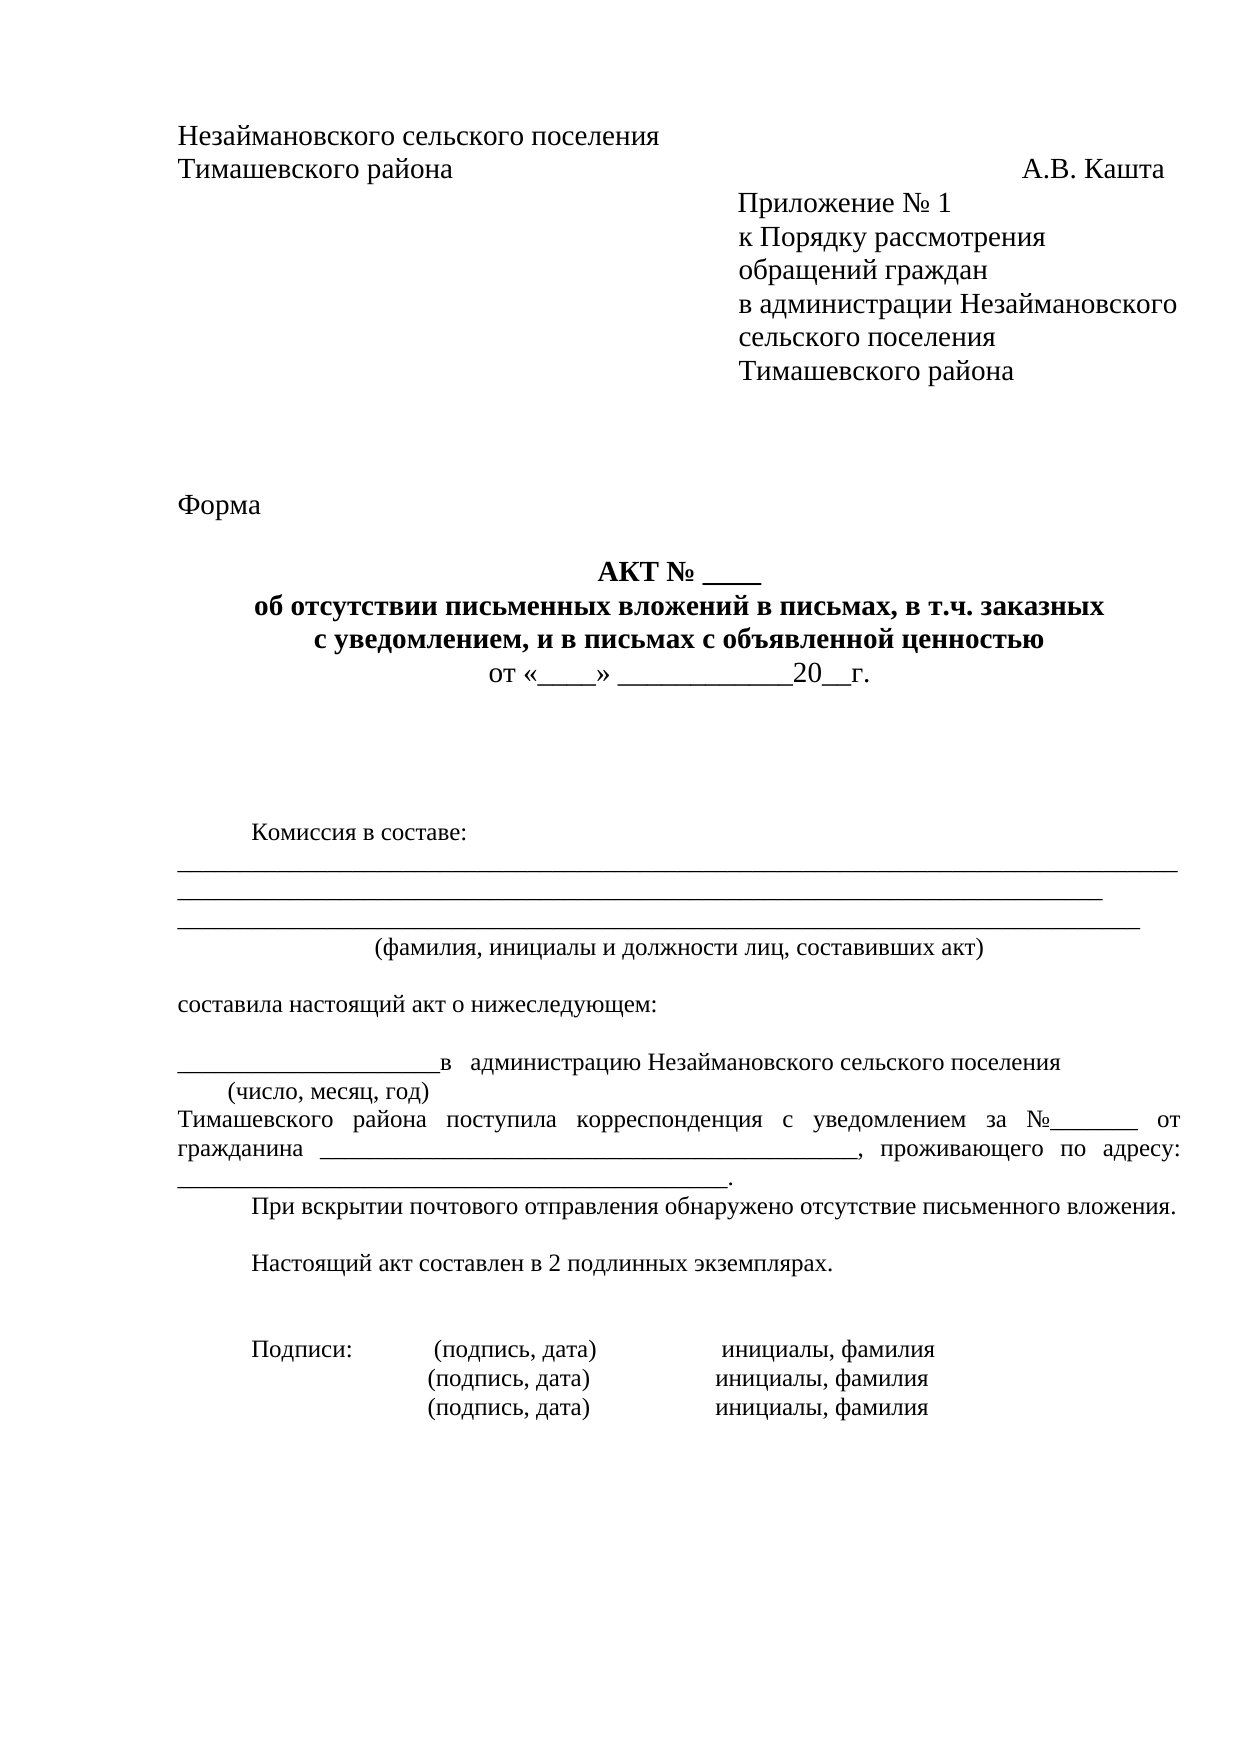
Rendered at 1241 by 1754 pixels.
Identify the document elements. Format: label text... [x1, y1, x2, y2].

text Тимашевского района [177, 353, 1181, 386]
text _____________________________________________________________________________ [177, 903, 1181, 932]
text от «____» ____________20__г. [177, 655, 1181, 688]
text в администрации Незаймановского [738, 286, 1181, 319]
text Тимашевского района А.В. Кашта [177, 152, 1181, 185]
text об отсутствии письменных вложений в письмах, в т.ч. заказных [177, 588, 1181, 621]
text Подписи: (подпись, дата) инициалы, фамилия [177, 1334, 1181, 1363]
text Комиссия в составе: __________________________________________________________________________________________________________________________________________________________ [177, 817, 1181, 903]
text (фамилия, инициалы и должности лиц, составивших акт) [177, 932, 1181, 961]
text с уведомлением, и в письмах с объявленной ценностью [177, 621, 1181, 655]
text к Порядку рассмотрения обращений граждан [738, 219, 1181, 286]
text Форма [177, 487, 1181, 521]
text При вскрытии почтового отправления обнаружено отсутствие письменного вложения. [177, 1191, 1181, 1219]
text (число, месяц, год) [177, 1076, 1181, 1104]
text Тимашевского района поступила корреспонденция с уведомлением за №_______ от гражданина ___________________________________________, проживающего по адресу: ____________________________________________. [177, 1104, 1181, 1191]
text (подпись, дата) инициалы, фамилия [177, 1363, 1181, 1392]
text Незаймановского сельского поселения [177, 118, 1181, 152]
text составила настоящий акт о нижеследующем: [177, 989, 1181, 1018]
text сельского поселения [738, 319, 1181, 353]
text Настоящий акт составлен в 2 подлинных экземплярах. [177, 1248, 1181, 1277]
text (подпись, дата) инициалы, фамилия [177, 1392, 1181, 1421]
text Приложение № 1 [177, 185, 1181, 219]
text _____________________в администрацию Незаймановского сельского поселения [177, 1047, 1181, 1076]
text АКТ № ____ [177, 554, 1181, 588]
